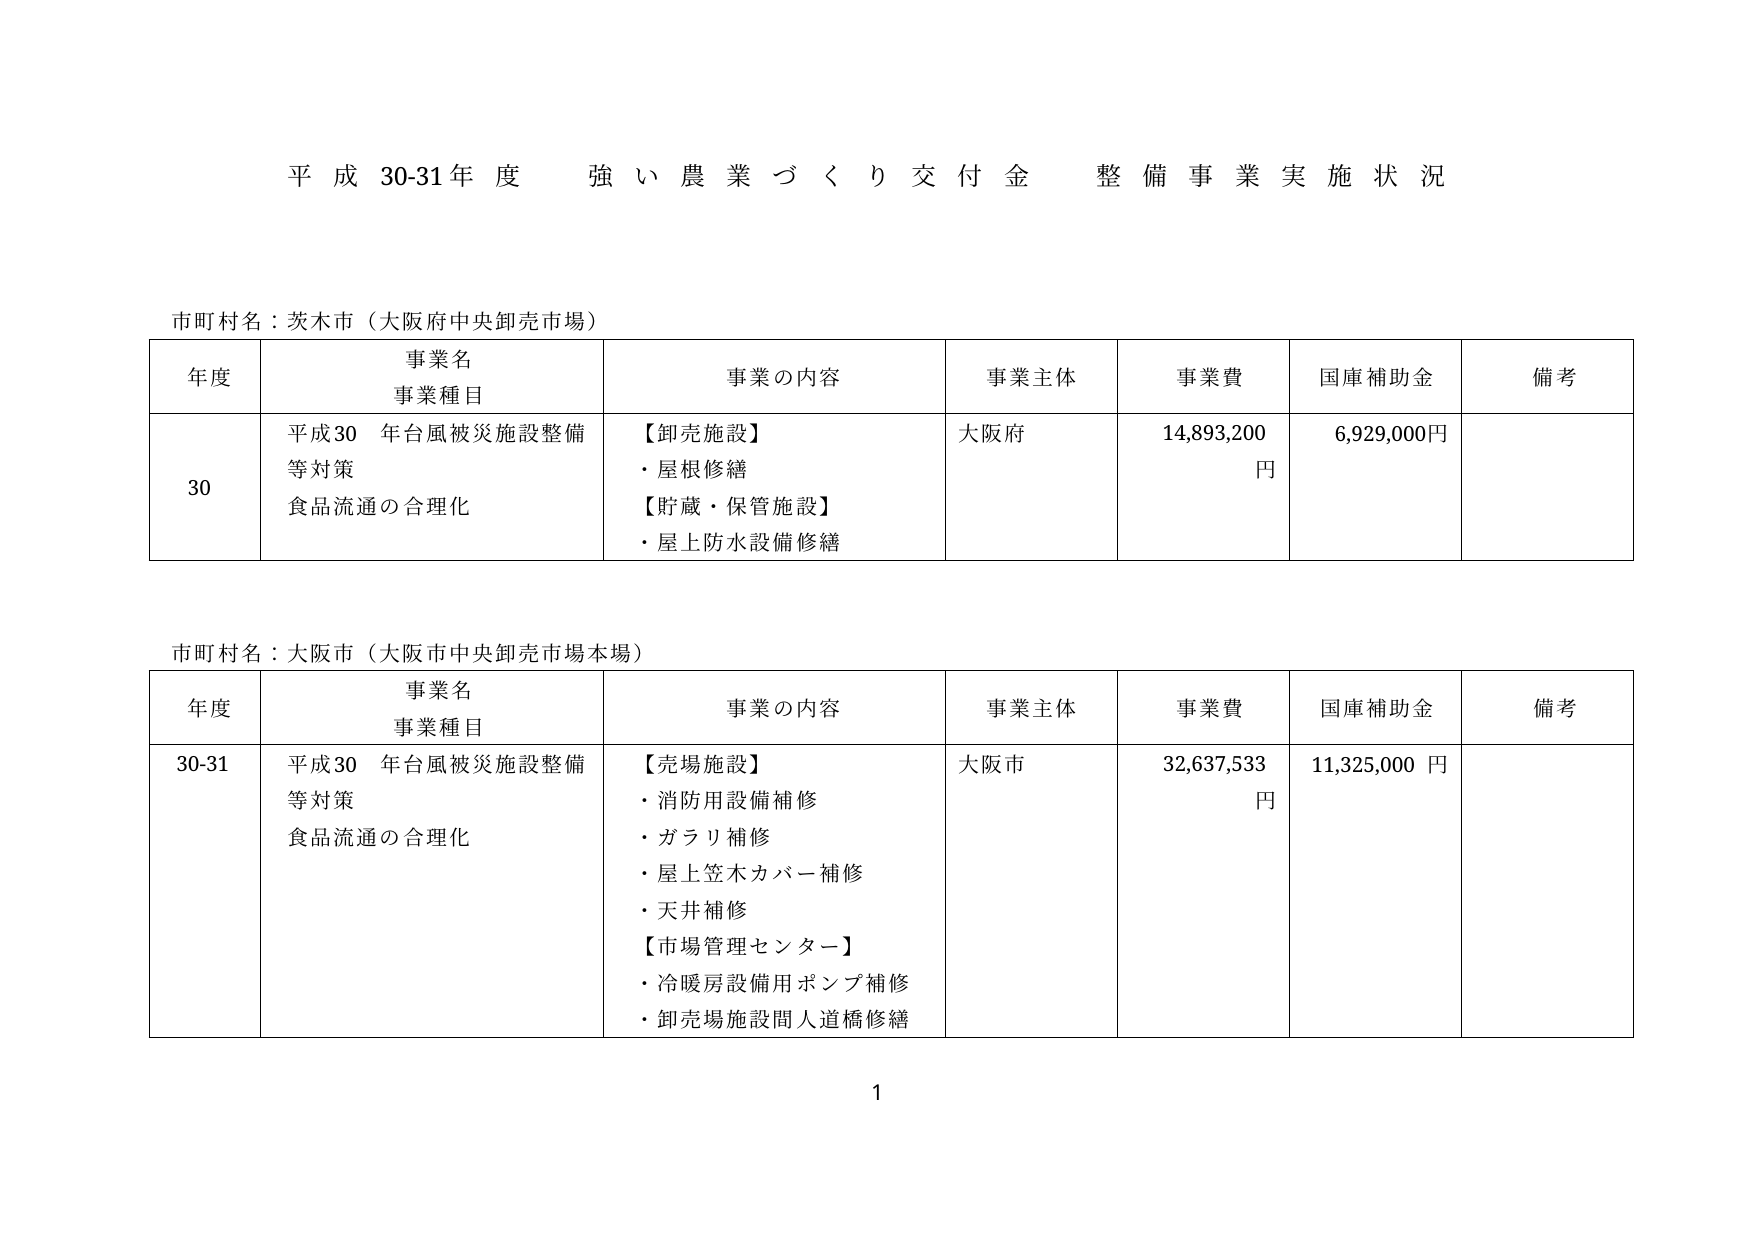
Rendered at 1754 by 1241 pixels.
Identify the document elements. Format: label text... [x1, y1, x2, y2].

table_cell 14,893,200円 [1118, 414, 1289, 560]
text 市町村名：大阪市（大阪市中央卸売市場本場） [148, 634, 1605, 670]
table_header 年度 [150, 671, 260, 744]
table_header 事業主体 [946, 671, 1117, 744]
table_cell 6,929,000円 [1290, 414, 1461, 560]
table_header 事業名 事業種目 [261, 340, 603, 413]
table_cell 【卸売施設】 ・屋根修繕 【貯蔵・保管施設】 ・屋上防水設備修繕 [604, 414, 945, 560]
table_header 事業主体 [946, 340, 1117, 413]
table_header 事業費 [1118, 671, 1289, 744]
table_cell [604, 745, 945, 1037]
text 市町村名：茨木市（大阪府中央卸売市場） [148, 303, 1605, 339]
text 平成30-31年度 強い農業づくり交付金 整備事業実施状況 [148, 157, 1605, 193]
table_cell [261, 745, 603, 1037]
table_cell 大阪府 [946, 414, 1117, 560]
table_cell [1462, 414, 1633, 560]
table_header 備考 [1462, 671, 1633, 744]
table_header 事業の内容 [604, 340, 945, 413]
table_header 国庫補助金 [1290, 671, 1461, 744]
table_cell 32,637,533円 [1118, 745, 1289, 1037]
table_header 事業費 [1118, 340, 1289, 413]
table_header 事業名 事業種目 [261, 671, 603, 744]
table_cell 30-31 [150, 745, 260, 1037]
table_cell 平成30年台風被災施設整備等対策 食品流通の合理化 [261, 414, 603, 560]
table_cell [1462, 745, 1633, 1037]
table_cell 大阪市 [946, 745, 1117, 1037]
table_header 事業の内容 [604, 671, 945, 744]
table_header 年度 [150, 340, 260, 413]
table_header 国庫補助金 [1290, 340, 1461, 413]
table_cell 30 [150, 414, 260, 560]
table_header 備考 [1462, 340, 1633, 413]
table_cell 11,325,000円 [1290, 745, 1461, 1037]
